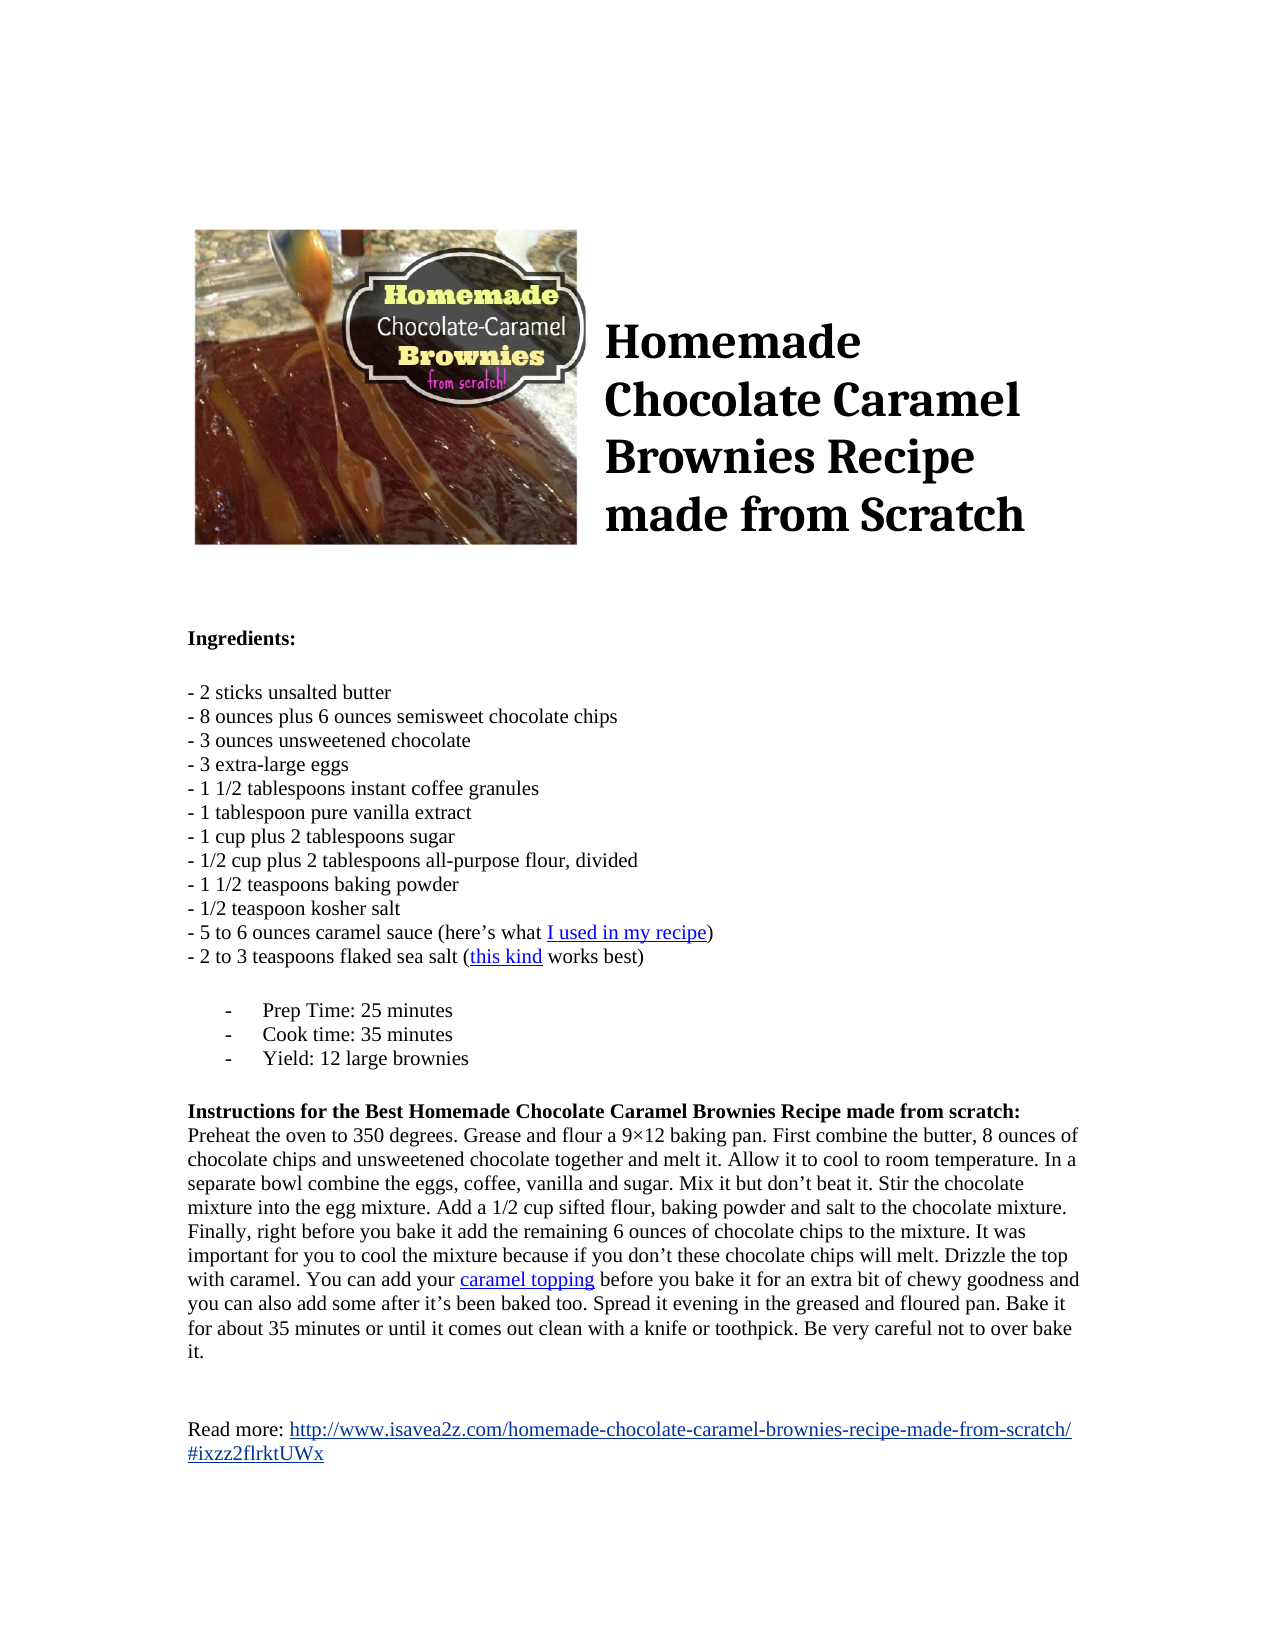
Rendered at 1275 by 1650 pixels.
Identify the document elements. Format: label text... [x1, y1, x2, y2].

text Homemade Chocolate Caramel Brownies Recipe made from Scratch [586, 314, 1087, 544]
picture [188, 226, 586, 550]
list Cook time: 35 minutes [225, 1022, 1087, 1046]
text Ingredients: [187, 626, 1087, 650]
list Prep Time: 25 minutes [225, 997, 1087, 1022]
text Read more: http://www.isavea2z.com/homemade-chocolate-caramel-brownies-recipe-made-from-scratch/#ixzz2flrktUWx [187, 1393, 1087, 1465]
list Yield: 12 large brownies [225, 1046, 1087, 1070]
text Instructions for the Best Homemade Chocolate Caramel Brownies Recipe made from scratch: Preheat the oven to 350 degrees. Grease and flour a 9×12 baking pan. First combine the butter, 8 ounces of chocolate chips and unsweetened chocolate together and melt it. Allow it to cool to room temperature. In a separate bowl combine the eggs, coffee, vanilla and sugar. Mix it but don’t beat it. Stir the chocolate mixture into the egg mixture. Add a 1/2 cup sifted flour, baking powder and salt to the chocolate mixture. Finally, right before you bake it add the remaining 6 ounces of chocolate chips to the mixture. It was important for you to cool the mixture because if you don’t these chocolate chips will melt. Drizzle the top with caramel. You can add your caramel topping before you bake it for an extra bit of chewy goodness and you can also add some after it’s been baked too. Spread it evening in the greased and floured pan. Bake it for about 35 minutes or until it comes out clean with a knife or toothpick. Be very careful not to over bake it. [187, 1099, 1087, 1363]
text - 2 sticks unsalted butter - 8 ounces plus 6 ounces semisweet chocolate chips - 3 ounces unsweetened chocolate - 3 extra-large eggs - 1 1/2 tablespoons instant coffee granules - 1 tablespoon pure vanilla extract - 1 cup plus 2 tablespoons sugar - 1/2 cup plus 2 tablespoons all-purpose flour, divided - 1 1/2 teaspoons baking powder - 1/2 teaspoon kosher salt - 5 to 6 ounces caramel sauce (here’s what I used in my recipe) - 2 to 3 teaspoons flaked sea salt (this kind works best) [187, 679, 1087, 968]
